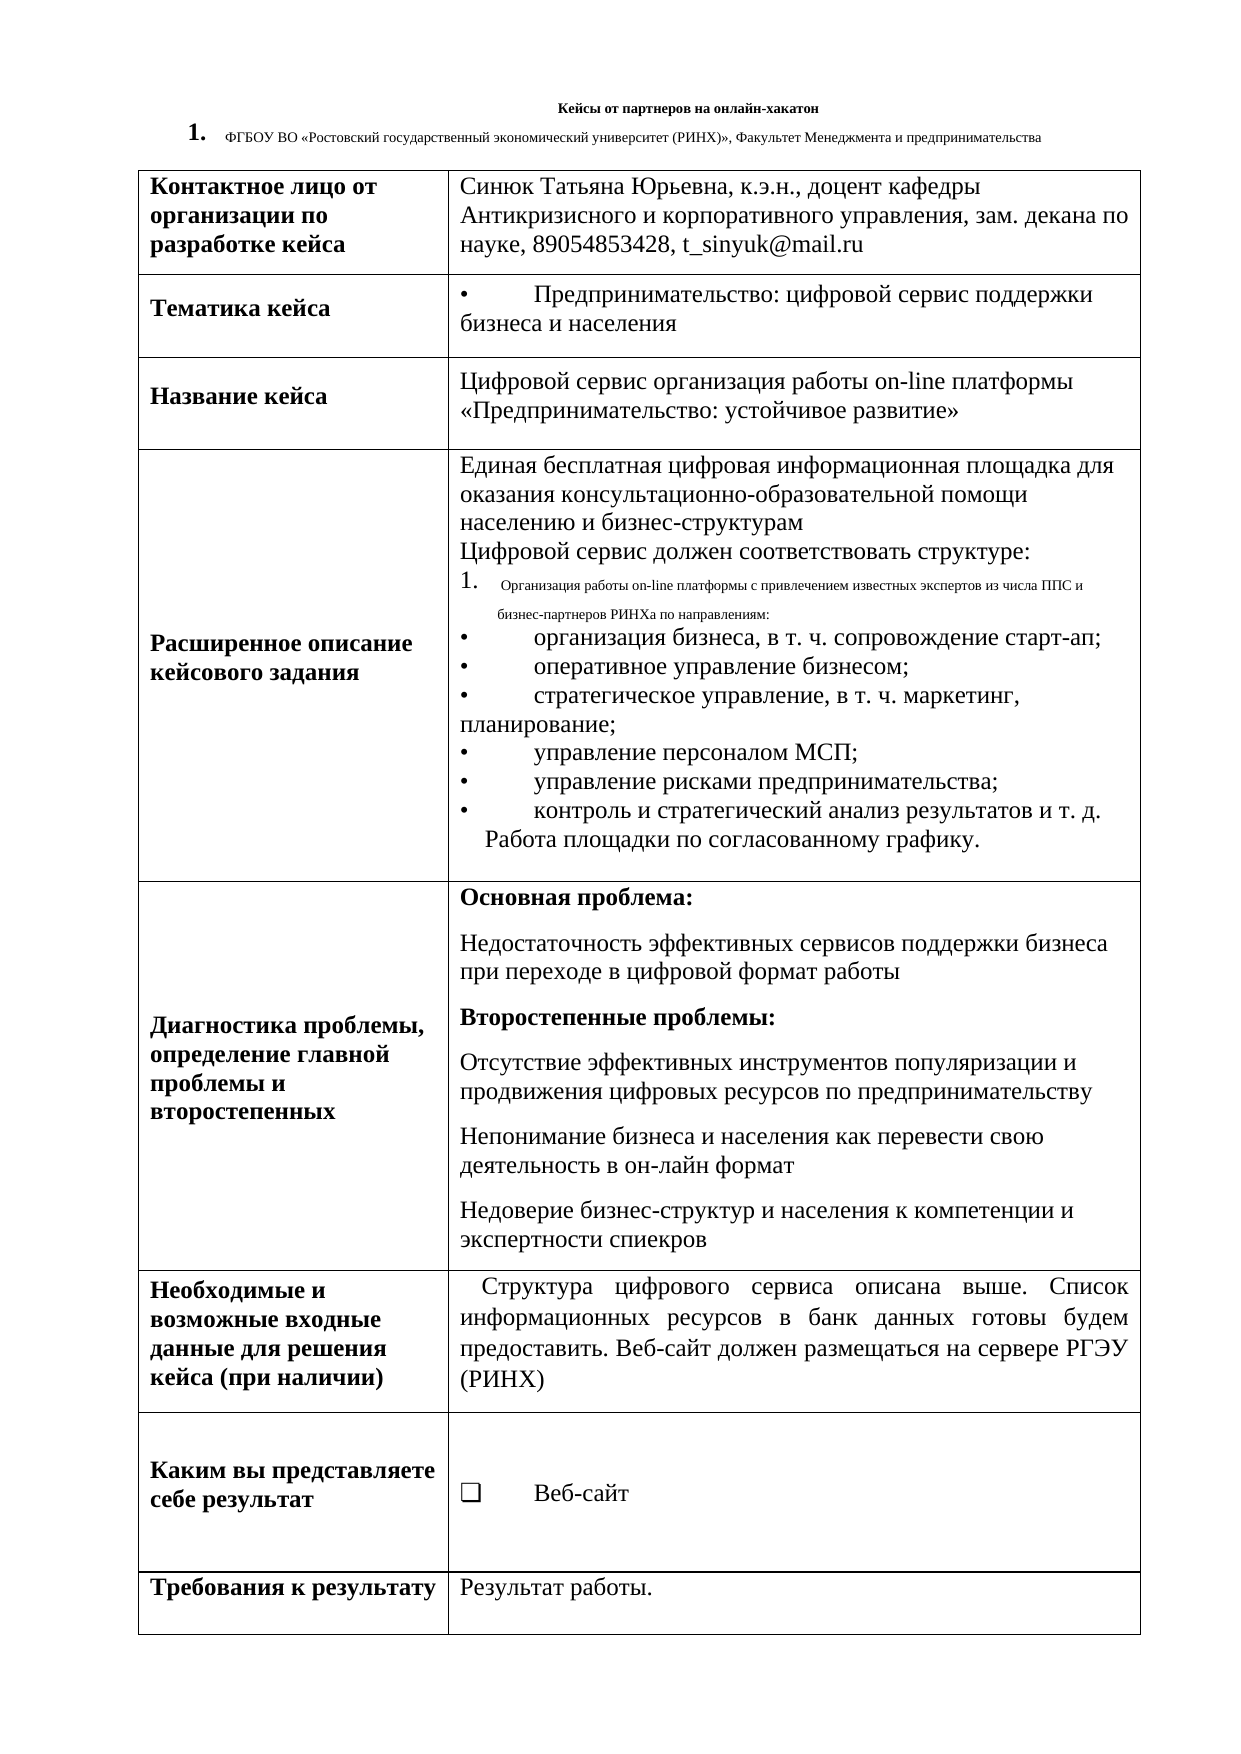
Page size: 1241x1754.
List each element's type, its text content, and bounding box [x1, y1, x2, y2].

list ФГБОУ ВО «Ростовский государственный экономический университет (РИНХ)», Факультет Менеджмента и предпринимательства [187, 117, 1152, 145]
list Кейсы от партнеров на онлайн-хакатон [225, 88, 1152, 117]
table_cell Цифровой сервис организация работы on-line платформы «Предпринимательство: устойчивое развитие» [449, 358, 1140, 449]
table_cell Расширенное описание кейсового задания [139, 450, 448, 881]
table_cell Тематика кейса [139, 275, 448, 357]
table_cell Основная проблема: Недостаточность эффективных сервисов поддержки бизнеса при переходе в цифровой формат работы Второстепенные проблемы: Отсутствие эффективных инструментов популяризации и продвижения цифровых ресурсов по предпринимательству Непонимание бизнеса и населения как перевести свою деятельность в он-лайн формат Недоверие бизнес-структур и населения к компетенции и экспертности спиекров [449, 882, 1140, 1270]
table_header Синюк Татьяна Юрьевна, к.э.н., доцент кафедры Антикризисного и корпоративного управления, зам. декана по науке, 89054853428, t_sinyuk@mail.ru [449, 171, 1140, 274]
table_header Контактное лицо от организации по разработке кейса [139, 171, 448, 274]
table_cell • Предпринимательство: цифровой сервис поддержки бизнеса и населения [449, 275, 1140, 357]
table_cell Единая бесплатная цифровая информационная площадка для оказания консультационно-образовательной помощи населению и бизнес-структурам Цифровой сервис должен соответствовать структуре: Организация работы on-line платформы с привлечением известных экспертов из числа ППС и бизнес-партнеров РИНХа по направлениям: • организация бизнеса, в т. ч. сопровождение старт-ап; • оперативное управление бизнесом; • стратегическое управление, в т. ч. маркетинг, планирование; • управление персоналом МСП; • управление рисками предпринимательства; • контроль и стратегический анализ результатов и т. д. Работа площадки по согласованному графику. [449, 450, 1140, 881]
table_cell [449, 1573, 1140, 1634]
table_cell Диагностика проблемы, определение главной проблемы и второстепенных [139, 882, 448, 1270]
table_cell Название кейса [139, 358, 448, 449]
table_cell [139, 1573, 448, 1634]
table_cell Веб-сайт [449, 1413, 1140, 1571]
table_cell Необходимые и возможные входные данные для решения кейса (при наличии) [139, 1271, 448, 1412]
table_cell Каким вы представляете себе результат [139, 1413, 448, 1571]
table_cell Структура цифрового сервиса описана выше. Список информационных ресурсов в банк данных готовы будем предоставить. Веб-сайт должен размещаться на сервере РГЭУ (РИНХ) [449, 1271, 1140, 1412]
